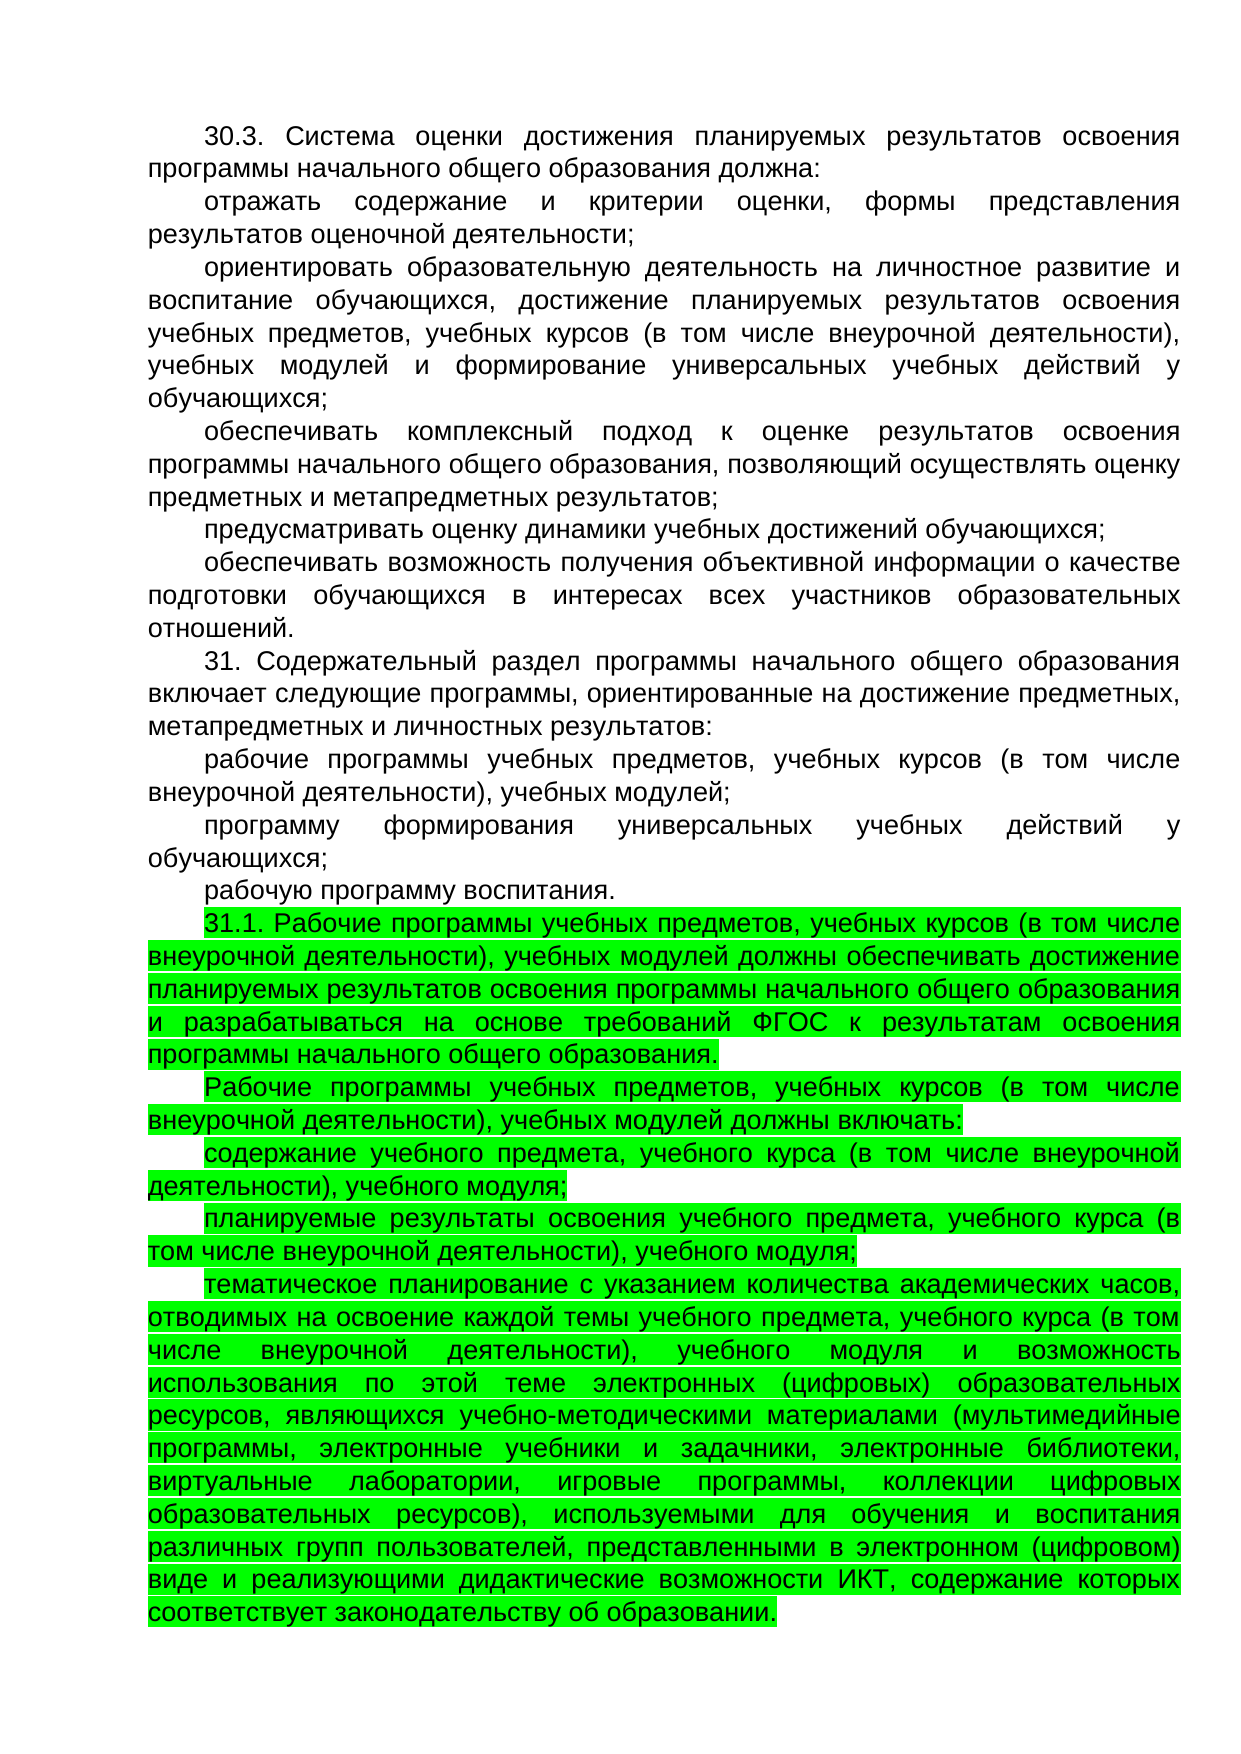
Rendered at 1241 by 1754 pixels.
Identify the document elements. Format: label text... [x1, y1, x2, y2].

text содержание учебного предмета, учебного курса (в том числе внеурочной деятельности), учебного модуля; [148, 1135, 1181, 1201]
text 31.1. Рабочие программы учебных предметов, учебных курсов (в том числе внеурочной деятельности), учебных модулей должны обеспечивать достижение планируемых результатов освоения программы начального общего образования и разрабатываться на основе требований ФГОС к результатам освоения программы начального общего образования. [148, 906, 1181, 940]
text обеспечивать комплексный подход к оценке результатов освоения программы начального общего образования, позволяющий осуществлять оценку предметных и метапредметных результатов; [148, 413, 1181, 512]
text рабочие программы учебных предметов, учебных курсов (в том числе внеурочной деятельности), учебных модулей; [148, 742, 1181, 807]
text ориентировать образовательную деятельность на личностное развитие и воспитание обучающихся, достижение планируемых результатов освоения учебных предметов, учебных курсов (в том числе внеурочной деятельности), учебных модулей и формирование универсальных учебных действий у обучающихся; [148, 249, 1181, 413]
text 30.3. Система оценки достижения планируемых результатов освоения программы начального общего образования должна: [148, 118, 1181, 184]
text планируемые результаты освоения учебного предмета, учебного курса (в том числе внеурочной деятельности), учебного модуля; [148, 1201, 1181, 1267]
text предусматривать оценку динамики учебных достижений обучающихся; [148, 512, 1181, 545]
text программу формирования универсальных учебных действий у обучающихся; [148, 807, 1181, 873]
text отражать содержание и критерии оценки, формы представления результатов оценочной деятельности; [148, 184, 1181, 249]
text 31.1. Рабочие программы учебных предметов, учебных курсов (в том числе внеурочной деятельности), учебных модулей должны обеспечивать достижение планируемых результатов освоения программы начального общего образования и разрабатываться на основе требований ФГОС к результатам освоения программы начального общего образования. [148, 1037, 1181, 1070]
text обеспечивать возможность получения объективной информации о качестве подготовки обучающихся в интересах всех участников образовательных отношений. [148, 545, 1181, 643]
text рабочую программу воспитания. [148, 873, 1181, 906]
text Рабочие программы учебных предметов, учебных курсов (в том числе внеурочной деятельности), учебных модулей должны включать: [148, 1070, 1181, 1135]
text 31. Содержательный раздел программы начального общего образования включает следующие программы, ориентированные на достижение предметных, метапредметных и личностных результатов: [148, 643, 1181, 742]
